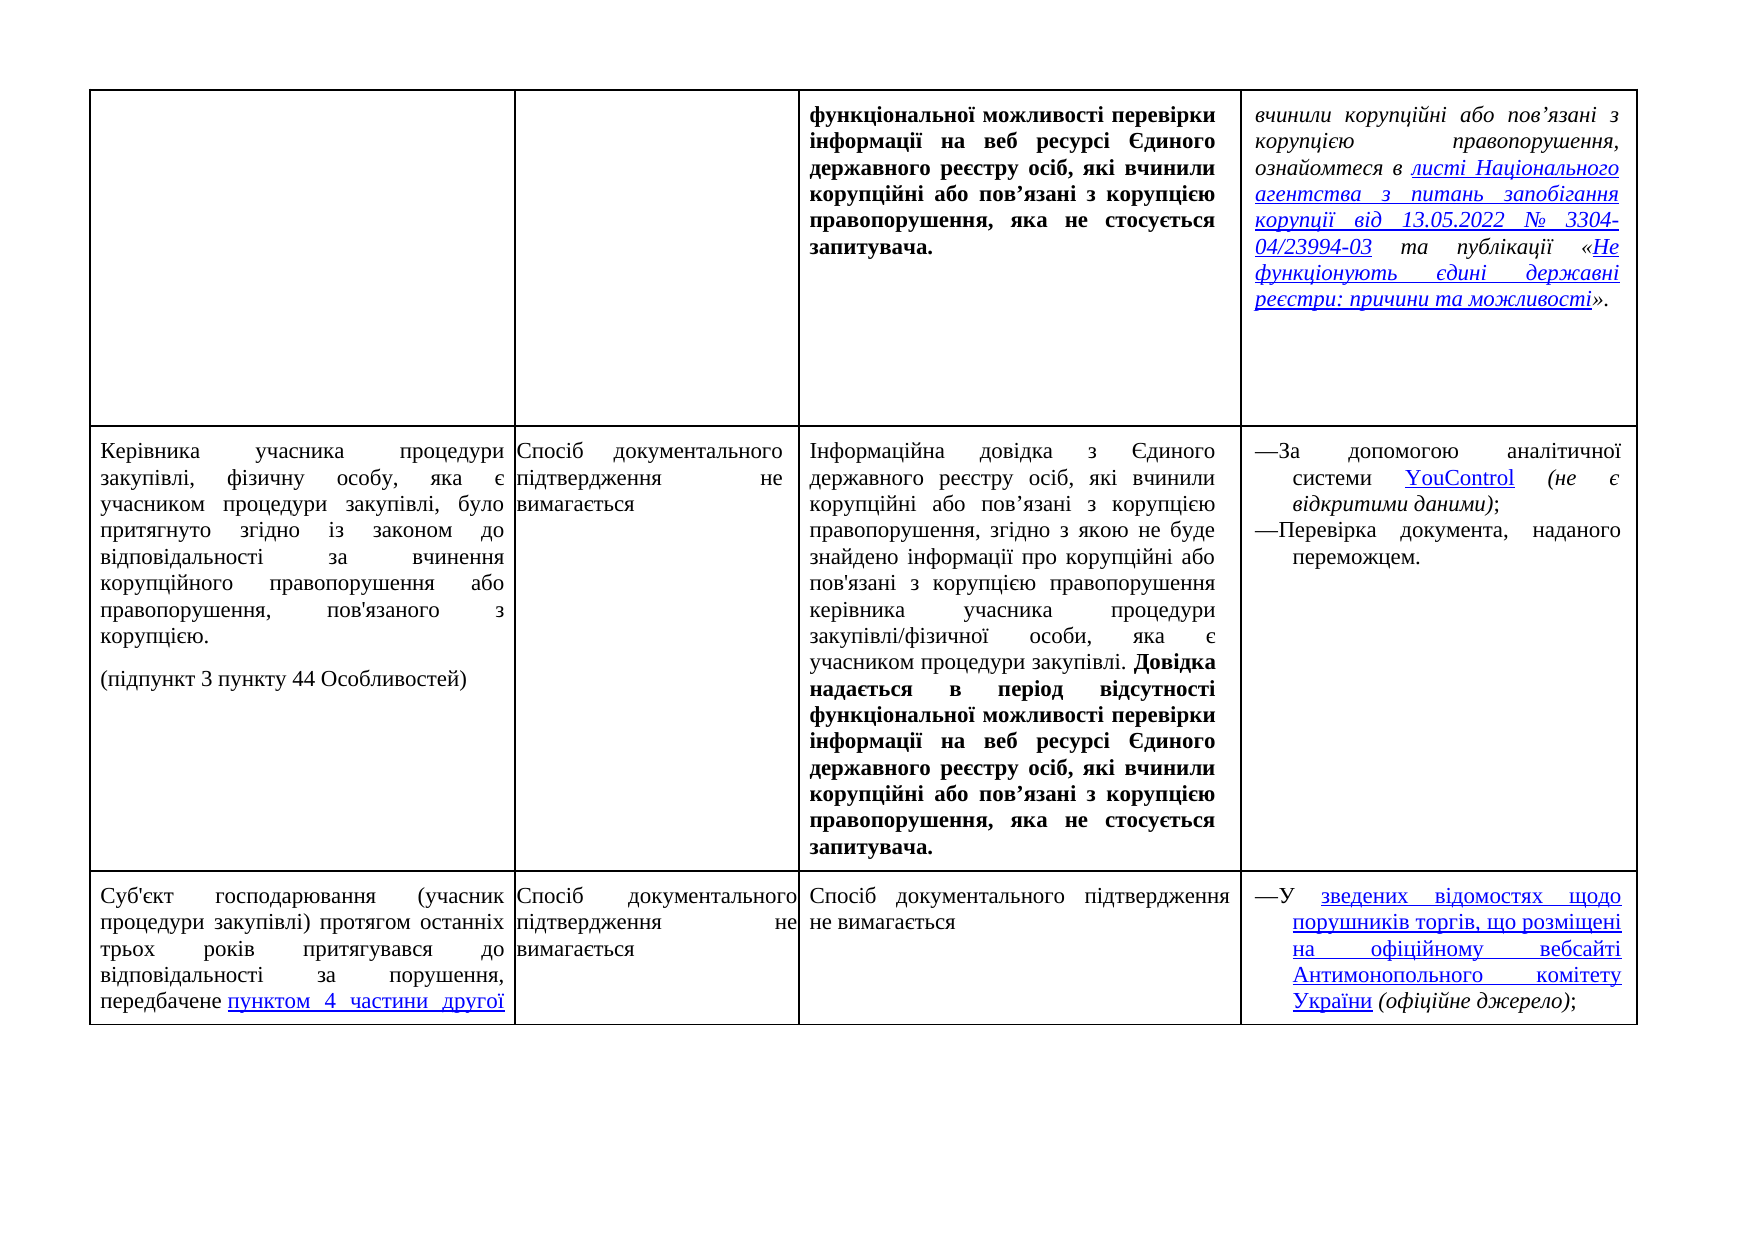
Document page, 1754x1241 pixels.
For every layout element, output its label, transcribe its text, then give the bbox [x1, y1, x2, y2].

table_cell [1242, 872, 1636, 1024]
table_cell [91, 872, 514, 1024]
table_cell Інформаційна довідка з Єдиного державного реєстру осіб, які вчинили корупційні або пов’язані з корупцією правопорушення, згідно з якою не буде знайдено інформації про корупційні або пов'язані з корупцією правопорушення керівника учасника процедури закупівлі/фізичної особи, яка є учасником процедури закупівлі. Довідка надається в період відсутності функціональної можливості перевірки інформації на веб ресурсі Єдиного державного реєстру осіб, які вчинили корупційні або пов’язані з корупцією правопорушення, яка не стосується запитувача. [800, 427, 1240, 869]
table_cell Керівника учасника процедури закупівлі, фізичну особу, яка є учасником процедури закупівлі, було притягнуто згідно із законом до відповідальності за вчинення корупційного правопорушення або правопорушення, пов'язаного з корупцією. (підпункт 3 пункту 44 Особливостей) [91, 427, 514, 869]
table_cell За допомогою аналітичної системи YouControl (не є відкритими даними); Перевірка документа, наданого переможцем. [1242, 427, 1636, 869]
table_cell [516, 872, 798, 1024]
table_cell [91, 91, 514, 425]
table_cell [516, 91, 798, 425]
table_cell Спосіб документального підтвердження не вимагається [516, 427, 798, 869]
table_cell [800, 91, 1240, 425]
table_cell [1242, 91, 1636, 425]
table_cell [800, 872, 1240, 1024]
